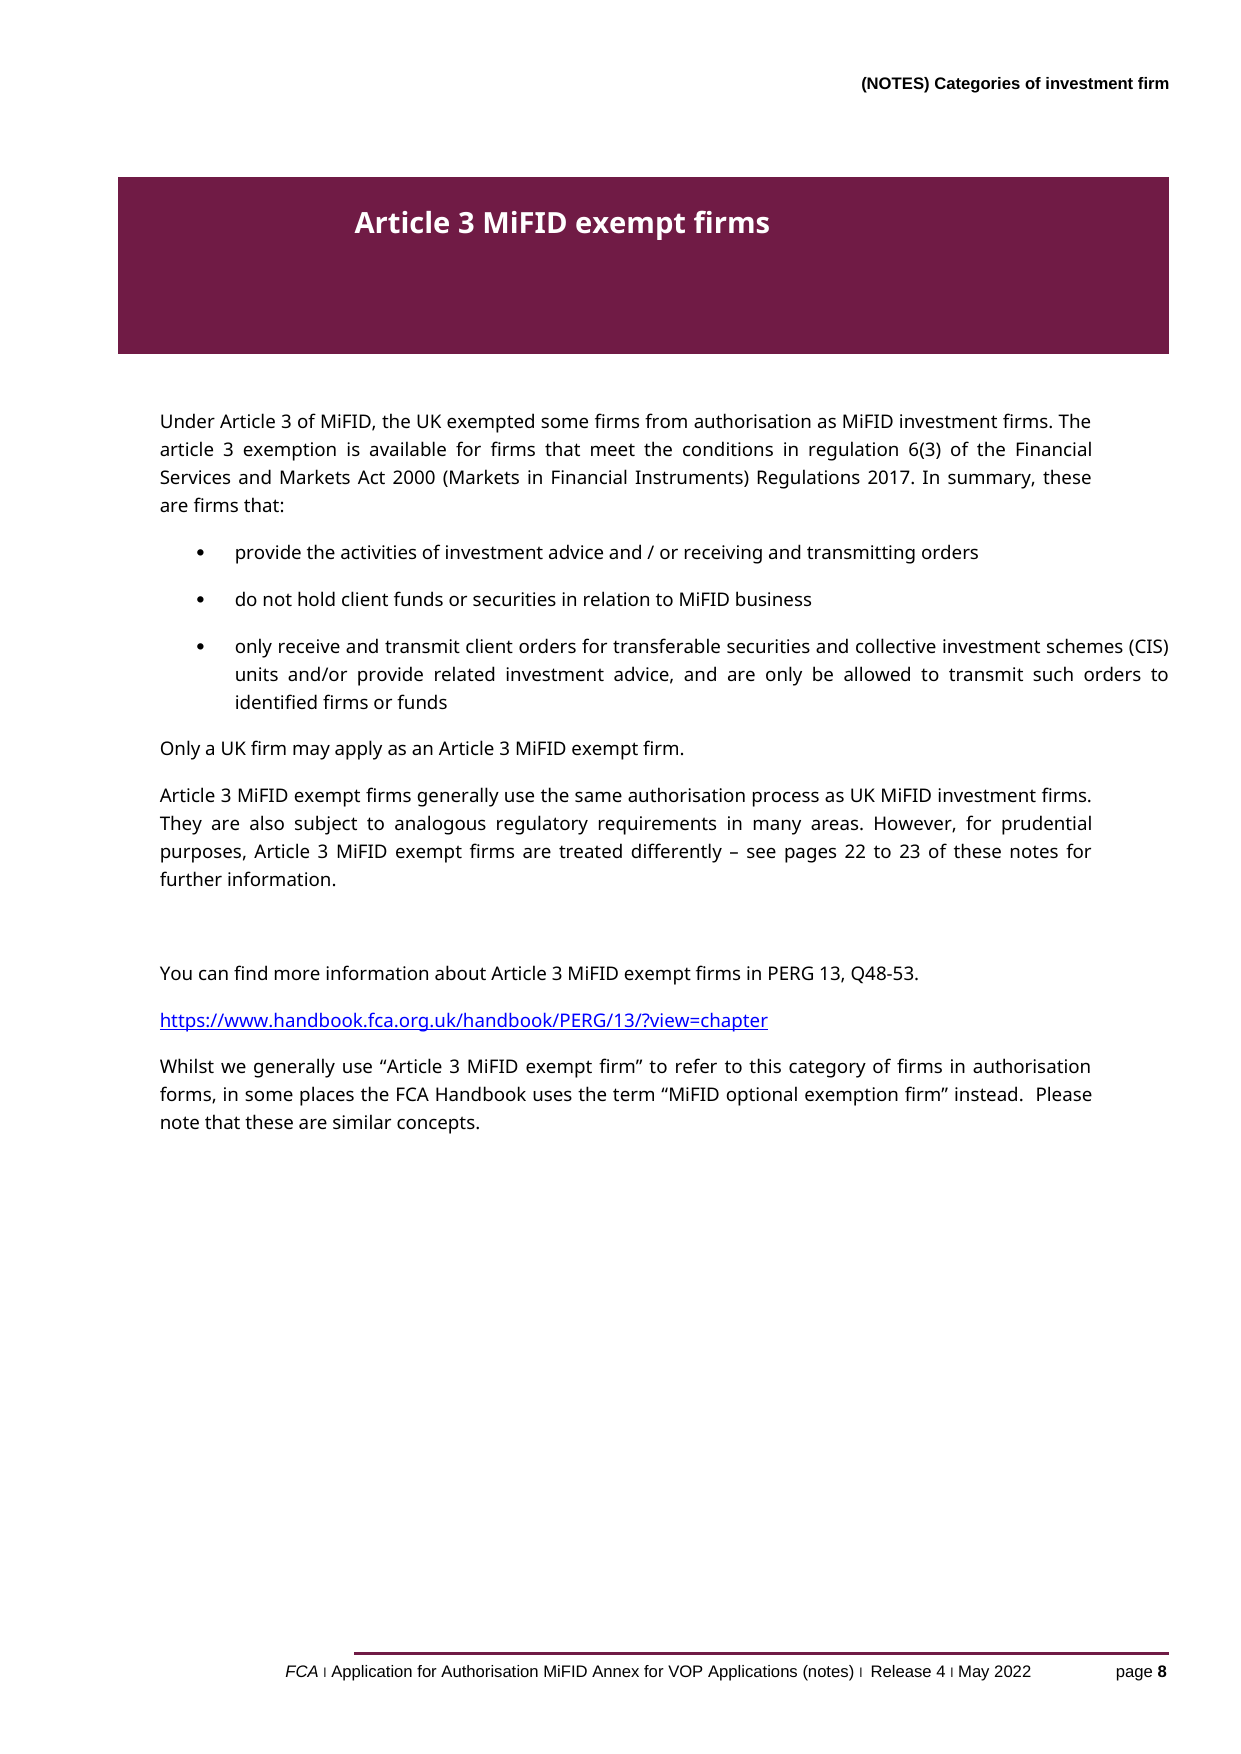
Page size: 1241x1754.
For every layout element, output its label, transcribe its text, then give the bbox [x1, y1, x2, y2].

list provide the activities of investment advice and / or receiving and transmitting orders [197, 539, 1169, 565]
text You can find more information about Article 3 MiFID exempt firms in PERG 13, Q48-53. [159, 960, 1093, 986]
text https://www.handbook.fca.org.uk/handbook/PERG/13/?view=chapter [159, 1007, 1093, 1032]
list only receive and transmit client orders for transferable securities and collective investment schemes (CIS) units and/or provide related investment advice, and are only be allowed to transmit such orders to identified firms or funds [197, 633, 1169, 714]
text Article 3 MiFID exempt firms generally use the same authorisation process as UK MiFID investment firms. They are also subject to analogous regulatory requirements in many areas. However, for prudential purposes, Article 3 MiFID exempt firms are treated differently – see pages 22 to 23 of these notes for further information. [159, 782, 1093, 892]
table_header [118, 177, 354, 354]
text Under Article 3 of MiFID, the UK exempted some firms from authorisation as MiFID investment firms. The article 3 exemption is available for firms that meet the conditions in regulation 6(3) of the Financial Services and Markets Act 2000 (Markets in Financial Instruments) Regulations 2017. In summary, these are firms that: [159, 408, 1093, 518]
list do not hold client funds or securities in relation to MiFID business [197, 586, 1169, 612]
table_header Article 3 MiFID exempt firms [354, 177, 1169, 354]
text Whilst we generally use “Article 3 MiFID exempt firm” to refer to this category of firms in authorisation forms, in some places the FCA Handbook uses the term “MiFID optional exemption firm” instead. Please note that these are similar concepts. [159, 1054, 1093, 1135]
text Only a UK firm may apply as an Article 3 MiFID exempt firm. [159, 736, 1093, 761]
